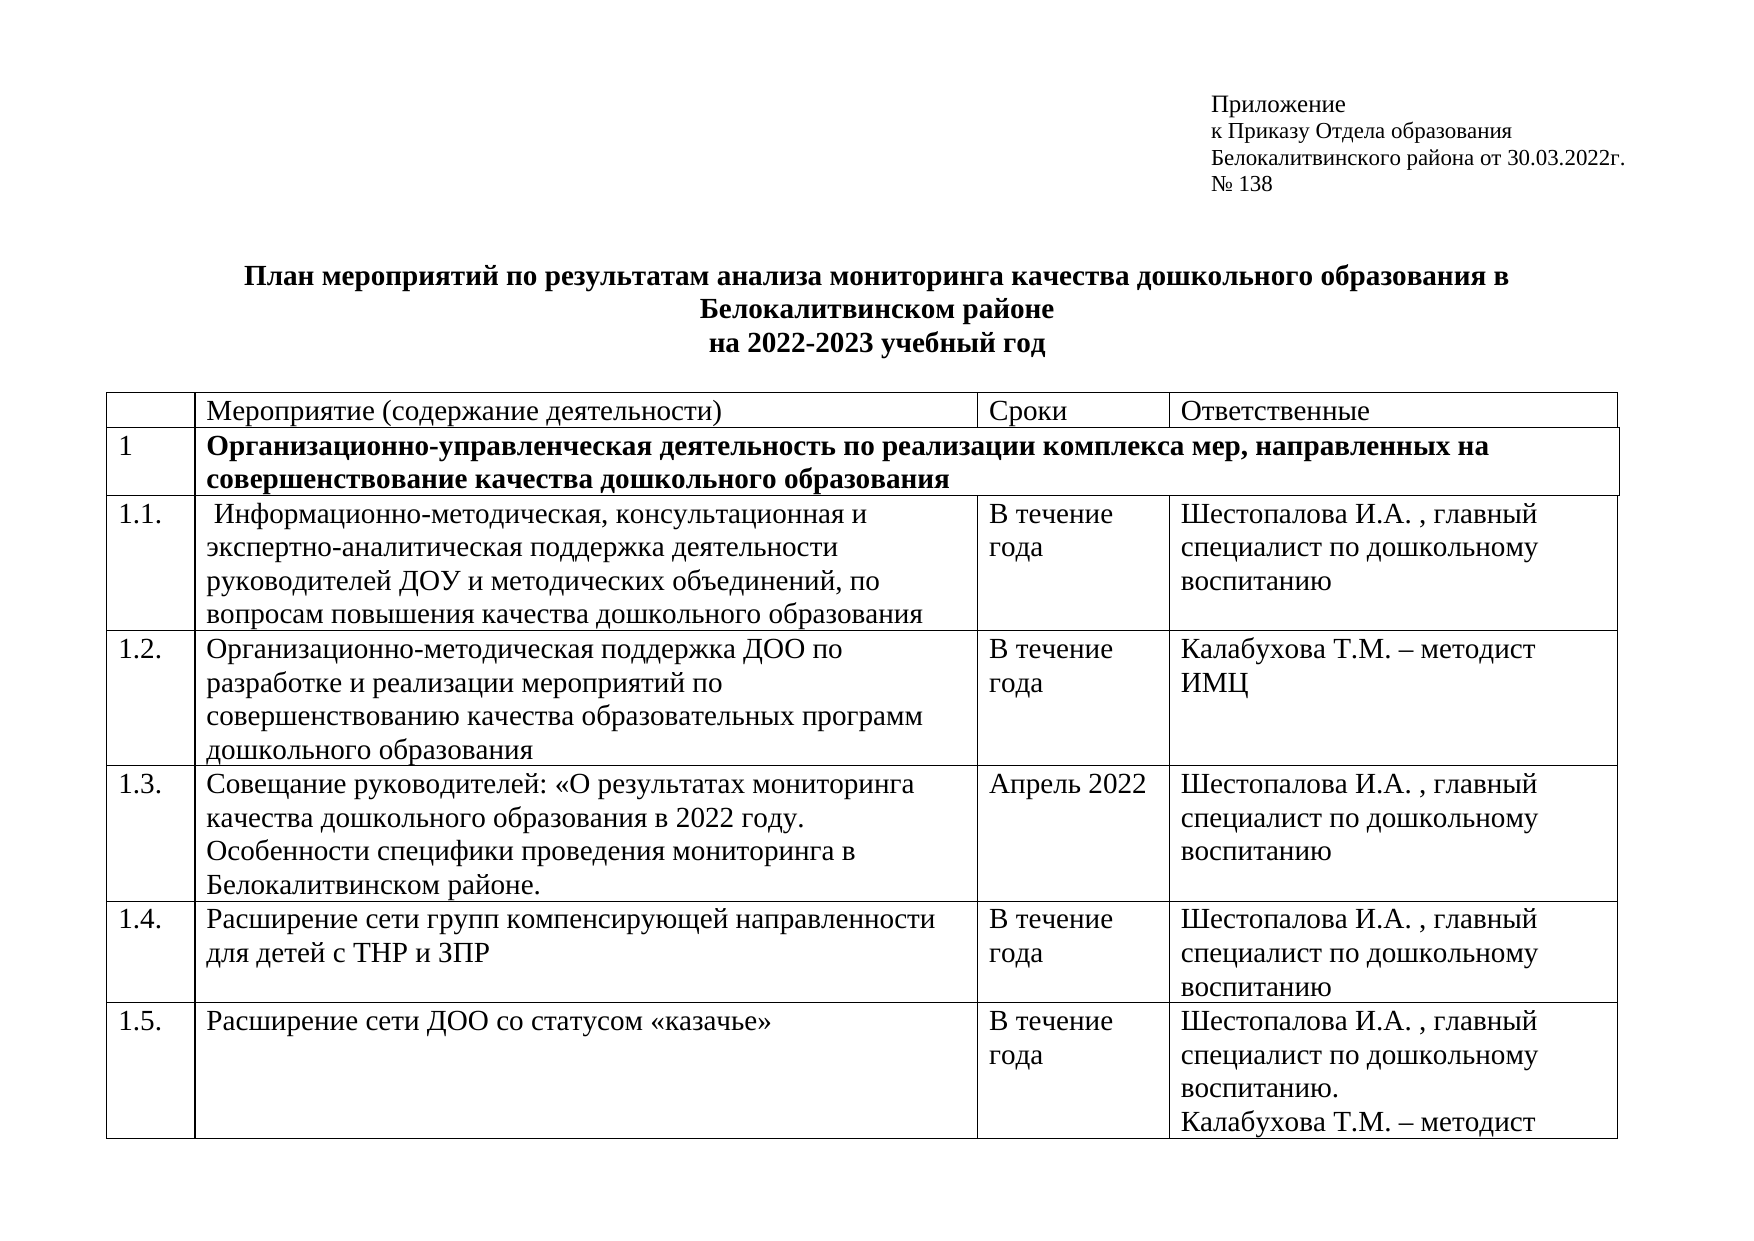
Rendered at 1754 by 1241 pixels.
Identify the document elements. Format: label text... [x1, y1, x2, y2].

table_cell Шестопалова И.А. , главный специалист по дошкольному воспитанию [1170, 766, 1617, 901]
table_cell Совещание руководителей: «О результатах мониторинга качества дошкольного образования в 2022 году. Особенности специфики проведения мониторинга в Белокалитвинском районе. [196, 766, 977, 901]
table_header Мероприятие (содержание деятельности) [196, 393, 977, 427]
table_cell 1 [107, 428, 194, 495]
table_cell 1.4. [107, 902, 194, 1002]
table_header Сроки [978, 393, 1169, 427]
table_cell Шестопалова И.А. , главный специалист по дошкольному воспитанию [1170, 496, 1617, 630]
table_cell В течение года [978, 496, 1169, 630]
table_cell Организационно-методическая поддержка ДОО по разработке и реализации мероприятий по совершенствованию качества образовательных программ дошкольного образования [196, 631, 977, 765]
table_cell 1.3. [107, 766, 194, 901]
table_cell В течение года [978, 631, 1169, 765]
table_cell Информационно-методическая, консультационная и экспертно-аналитическая поддержка деятельности руководителей ДОУ и методических объединений, по вопросам повышения качества дошкольного образования [196, 496, 977, 630]
text План мероприятий по результатам анализа мониторинга качества дошкольного образования в Белокалитвинском районе [118, 258, 1636, 325]
table_header [107, 393, 194, 427]
table_cell 1.1. [107, 496, 194, 630]
table_cell В течение года [978, 902, 1169, 1002]
text на 2022-2023 учебный год [118, 325, 1636, 359]
text Приложение [1211, 89, 1636, 117]
text к Приказу Отдела образования Белокалитвинского района от 30.03.2022г. № 138 [1211, 117, 1636, 196]
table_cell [1170, 1003, 1617, 1137]
table_cell 1.2. [107, 631, 194, 765]
table_cell Калабухова Т.М. – методист ИМЦ [1170, 631, 1617, 765]
table_cell В течение года [978, 1003, 1169, 1137]
table_cell Расширение сети групп компенсирующей направленности для детей с ТНР и ЗПР [196, 902, 977, 1002]
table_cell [196, 1003, 977, 1137]
table_header Ответственные [1170, 393, 1617, 427]
table_cell Шестопалова И.А. , главный специалист по дошкольному воспитанию [1170, 902, 1617, 1002]
table_cell Организационно-управленческая деятельность по реализации комплекса мер, направленных на совершенствование качества дошкольного образования [196, 428, 1619, 495]
table_cell 1.5. [107, 1003, 194, 1137]
table_cell Апрель 2022 [978, 766, 1169, 901]
